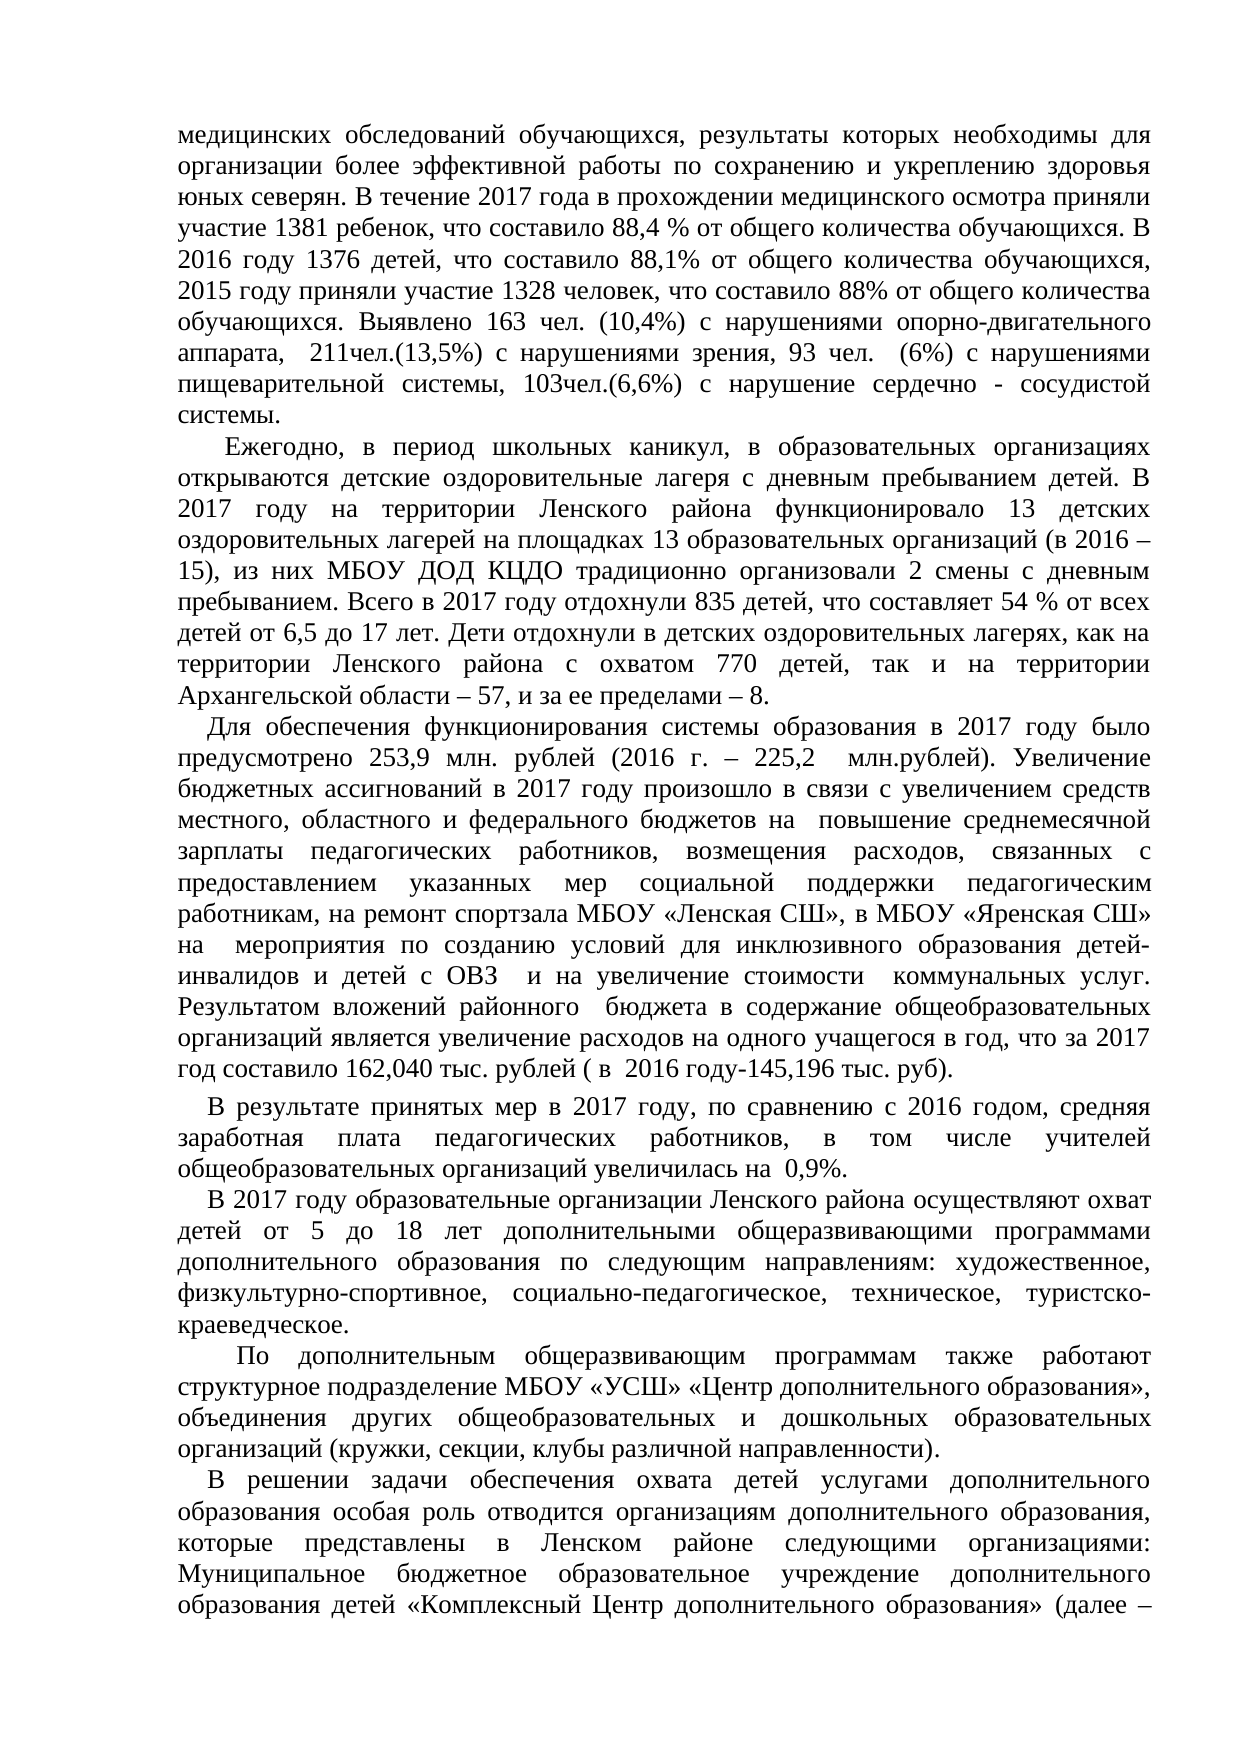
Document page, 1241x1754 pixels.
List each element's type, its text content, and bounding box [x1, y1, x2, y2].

text В результате принятых мер в 2017 году, по сравнению с 2016 годом, средняя заработная плата педагогических работников, в том числе учителей общеобразовательных организаций увеличилась на 0,9%. [177, 1090, 1152, 1183]
text Для обеспечения функционирования системы образования в 2017 году было предусмотрено 253,9 млн. рублей (2016 г. – 225,2 млн.рублей). Увеличение бюджетных ассигнований в 2017 году произошло в связи с увеличением средств местного, областного и федерального бюджетов на повышение среднемесячной зарплаты педагогических работников, возмещения расходов, связанных с предоставлением указанных мер социальной поддержки педагогическим работникам, на ремонт спортзала МБОУ «Ленская СШ», в МБОУ «Яренская СШ» на мероприятия по созданию условий для инклюзивного образования детей-инвалидов и детей с ОВЗ и на увеличение стоимости коммунальных услуг. Результатом вложений районного бюджета в содержание общеобразовательных организаций является увеличение расходов на одного учащегося в год, что за 2017 год составило 162,040 тыс. рублей ( в 2016 году-145,196 тыс. руб). [177, 710, 1152, 1084]
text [177, 1463, 1152, 1619]
text По дополнительным общеразвивающим программам также работают структурное подразделение МБОУ «УСШ» «Центр дополнительного образования», объединения других общеобразовательных и дошкольных образовательных организаций (кружки, секции, клубы различной направленности). [177, 1339, 1152, 1463]
text Ежегодно, в период школьных каникул, в образовательных организациях открываются детские оздоровительные лагеря с дневным пребыванием детей. В 2017 году на территории Ленского района функционировало 13 детских оздоровительных лагерей на площадках 13 образовательных организаций (в 2016 – 15), из них МБОУ ДОД КЦДО традиционно организовали 2 смены с дневным пребыванием. Всего в 2017 году отдохнули 835 детей, что составляет 54 % от всех детей от 6,5 до 17 лет. Дети отдохнули в детских оздоровительных лагерях, как на территории Ленского района с охватом 770 детей, так и на территории Архангельской области – 57, и за ее пределами – 8. [177, 429, 1152, 710]
text В 2017 году образовательные организации Ленского района осуществляют охват детей от 5 до 18 лет дополнительными общеразвивающими программами дополнительного образования по следующим направлениям: художественное, физкультурно-спортивное, социально-педагогическое, техническое, туристско-краеведческое. [177, 1183, 1152, 1339]
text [177, 118, 1152, 429]
